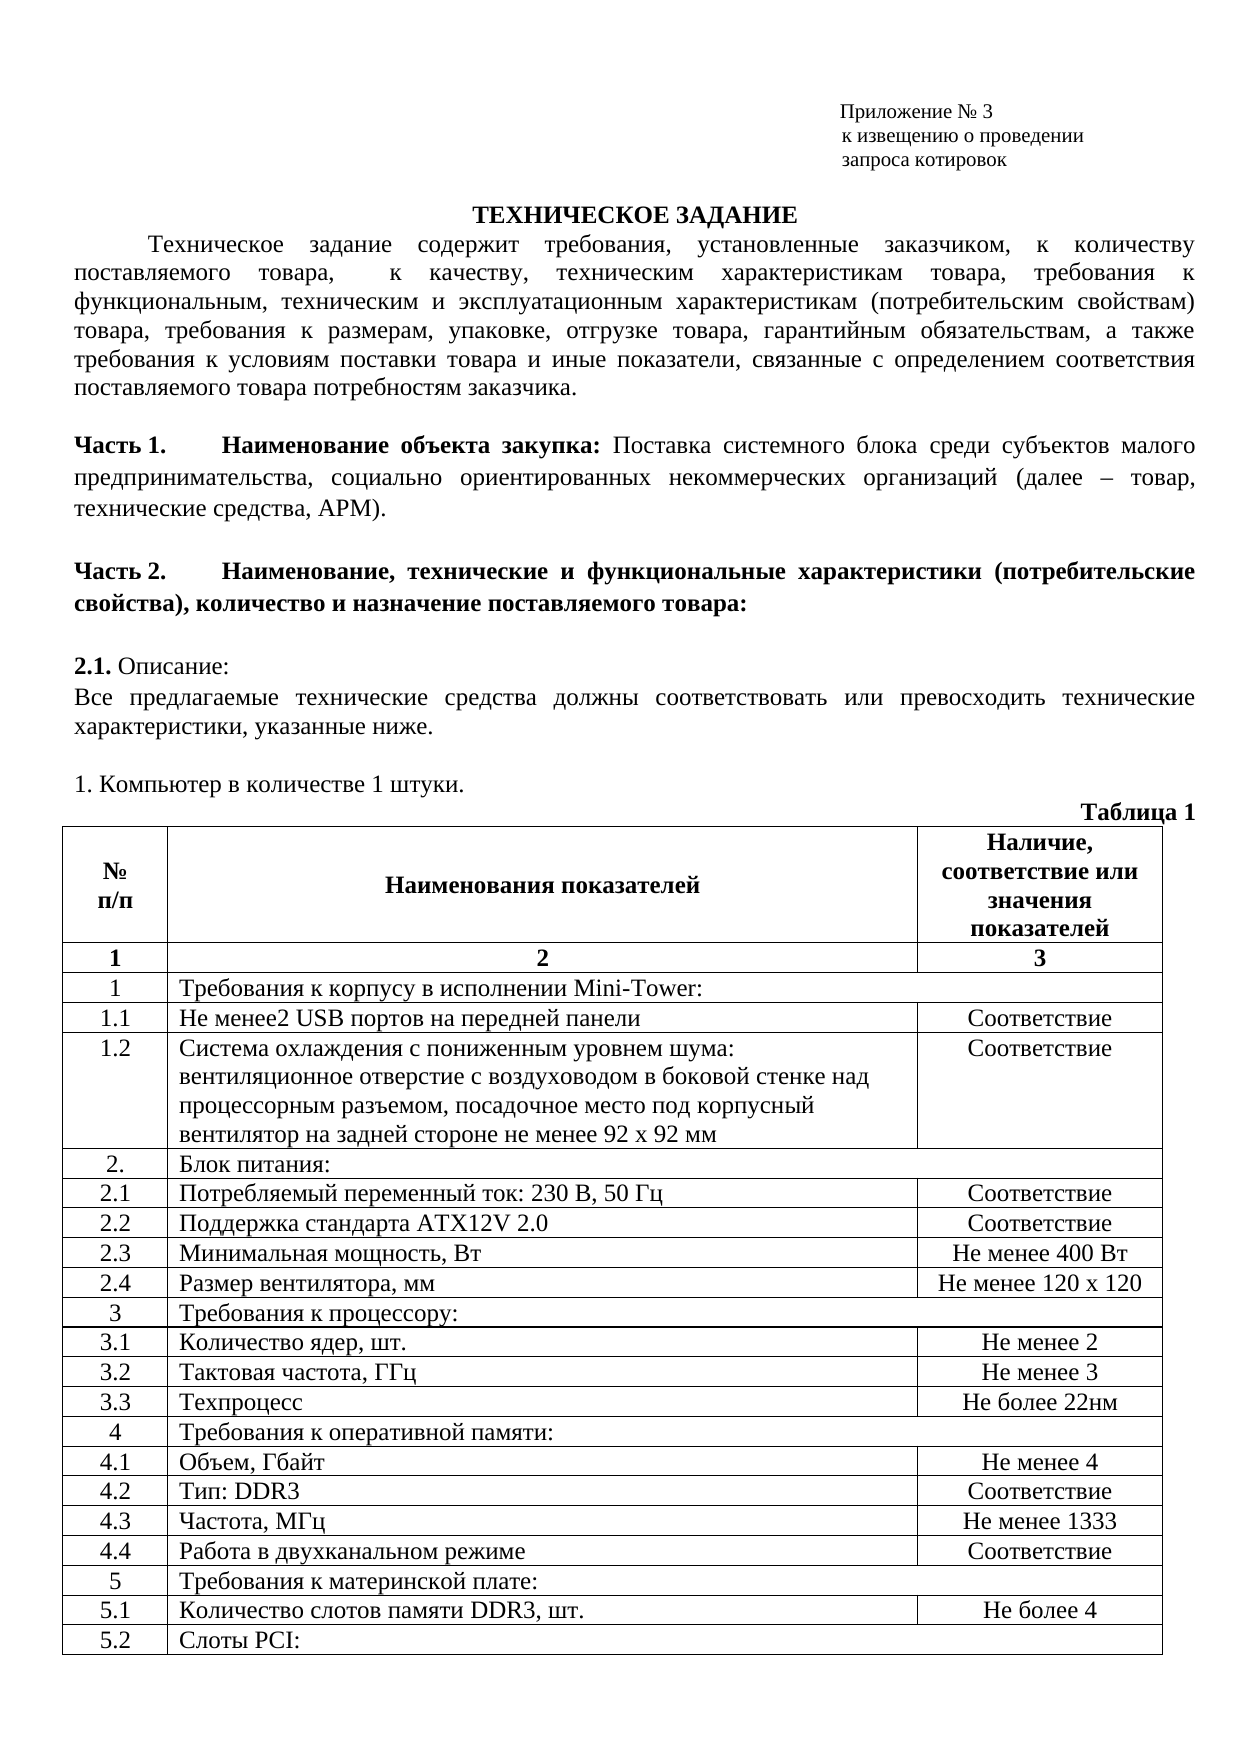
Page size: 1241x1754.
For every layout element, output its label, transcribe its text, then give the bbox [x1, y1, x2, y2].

table_cell 1.1 [63, 1003, 167, 1032]
table_cell 2.3 [63, 1238, 167, 1267]
table_cell 5.2 [63, 1625, 167, 1654]
text Таблица 1 [74, 797, 1196, 826]
table_cell 3 [63, 1298, 167, 1326]
table_cell Объем, Гбайт [168, 1447, 917, 1475]
table_cell 2.1 [63, 1179, 167, 1207]
table_cell 3.2 [63, 1357, 167, 1386]
text Приложение № 3 [74, 99, 1196, 123]
table_cell Требования к материнской плате: [168, 1566, 1162, 1594]
table_cell Соответствие [918, 1476, 1162, 1505]
table_cell Количество слотов памяти DDR3, шт. [168, 1596, 917, 1624]
table_cell Требования к корпусу в исполнении Mini-Tower: [168, 973, 1162, 1002]
table_cell 1 [63, 973, 167, 1002]
table_cell 4.2 [63, 1476, 167, 1505]
table_cell Соответствие [918, 1208, 1162, 1237]
table_cell 5 [63, 1566, 167, 1594]
table_cell Тактовая частота, ГГц [168, 1357, 917, 1386]
table_cell 4.4 [63, 1536, 167, 1565]
table_cell 3.1 [63, 1328, 167, 1356]
table_cell 4.1 [63, 1447, 167, 1475]
text 2.1. Описание: [74, 651, 1196, 680]
table_cell Потребляемый переменный ток: 230 В, 50 Гц [168, 1179, 917, 1207]
table_cell Требования к процессору: [168, 1298, 1162, 1326]
text Часть 2. Наименование, технические и функциональные характеристики (потребительские свойства), количество и назначение поставляемого товара: [74, 556, 1196, 617]
table_cell 4.3 [63, 1506, 167, 1535]
table_cell Не менее 3 [918, 1357, 1162, 1386]
text 1. Компьютер в количестве 1 штуки. [74, 769, 1196, 797]
table_cell 3.3 [63, 1387, 167, 1416]
table_cell 2.4 [63, 1268, 167, 1297]
table_cell Соответствие [918, 1003, 1162, 1032]
table_cell Не более 4 [918, 1596, 1162, 1624]
table_cell Соответствие [918, 1033, 1162, 1148]
table_cell Система охлаждения с пониженным уровнем шума: вентиляционное отверстие с воздуховодом в боковой стенке над процессорным разъемом, посадочное место под корпусный вентилятор на задней стороне не менее 92 х 92 мм [168, 1033, 917, 1148]
table_cell Соответствие [918, 1536, 1162, 1565]
table_cell 4 [63, 1417, 167, 1446]
table_cell Тип: DDR3 [168, 1476, 917, 1505]
table_cell Размер вентилятора, мм [168, 1268, 917, 1297]
text запроса котировок [842, 147, 1196, 171]
table_cell 2.2 [63, 1208, 167, 1237]
table_cell Не менее 400 Вт [918, 1238, 1162, 1267]
text Часть 1. Наименование объекта закупка: Поставка системного блока среди субъектов малого предпринимательства, социально ориентированных некоммерческих организаций (далее – товар, технические средства, АРМ). [74, 430, 1196, 522]
table_cell Частота, МГц [168, 1506, 917, 1535]
table_cell Техпроцесс [168, 1387, 917, 1416]
table_header Наименования показателей [168, 827, 917, 942]
table_cell Не менее 1333 [918, 1506, 1162, 1535]
table_cell Не более 22нм [918, 1387, 1162, 1416]
table_cell 1 [63, 943, 167, 972]
table_cell 5.1 [63, 1596, 167, 1624]
table_cell Соответствие [918, 1179, 1162, 1207]
table_cell Не менее 2 [918, 1328, 1162, 1356]
text Техническое задание содержит требования, установленные заказчиком, к количеству поставляемого товара, к качеству, техническим характеристикам товара, требования к функциональным, техническим и эксплуатационным характеристикам (потребительским свойствам) товара, требования к размерам, упаковке, отгрузке товара, гарантийным обязательствам, а также требования к условиям поставки товара и иные показатели, связанные с определением соответствия поставляемого товара потребностям заказчика. [74, 229, 1196, 401]
table_cell Не менее2 USB портов на передней панели [168, 1003, 917, 1032]
table_cell Требования к оперативной памяти: [168, 1417, 1162, 1446]
table_cell Слоты PCI: [168, 1625, 1162, 1654]
table_cell Количество ядер, шт. [168, 1328, 917, 1356]
table_cell 1.2 [63, 1033, 167, 1148]
table_cell Не менее 4 [918, 1447, 1162, 1475]
table_cell Поддержка стандарта ATX12V 2.0 [168, 1208, 917, 1237]
text Все предлагаемые технические средства должны соответствовать или превосходить технические характеристики, указанные ниже. [74, 682, 1196, 740]
table_header № п/п [63, 827, 167, 942]
table_cell 2. [63, 1149, 167, 1177]
text ТЕХНИЧЕСКОЕ ЗАДАНИЕ [74, 200, 1196, 229]
table_cell Блок питания: [168, 1149, 1162, 1177]
text к извещению о проведении [842, 123, 1196, 147]
table_cell Не менее 120 х 120 [918, 1268, 1162, 1297]
table_cell Работа в двухканальном режиме [168, 1536, 917, 1565]
table_cell Минимальная мощность, Вт [168, 1238, 917, 1267]
